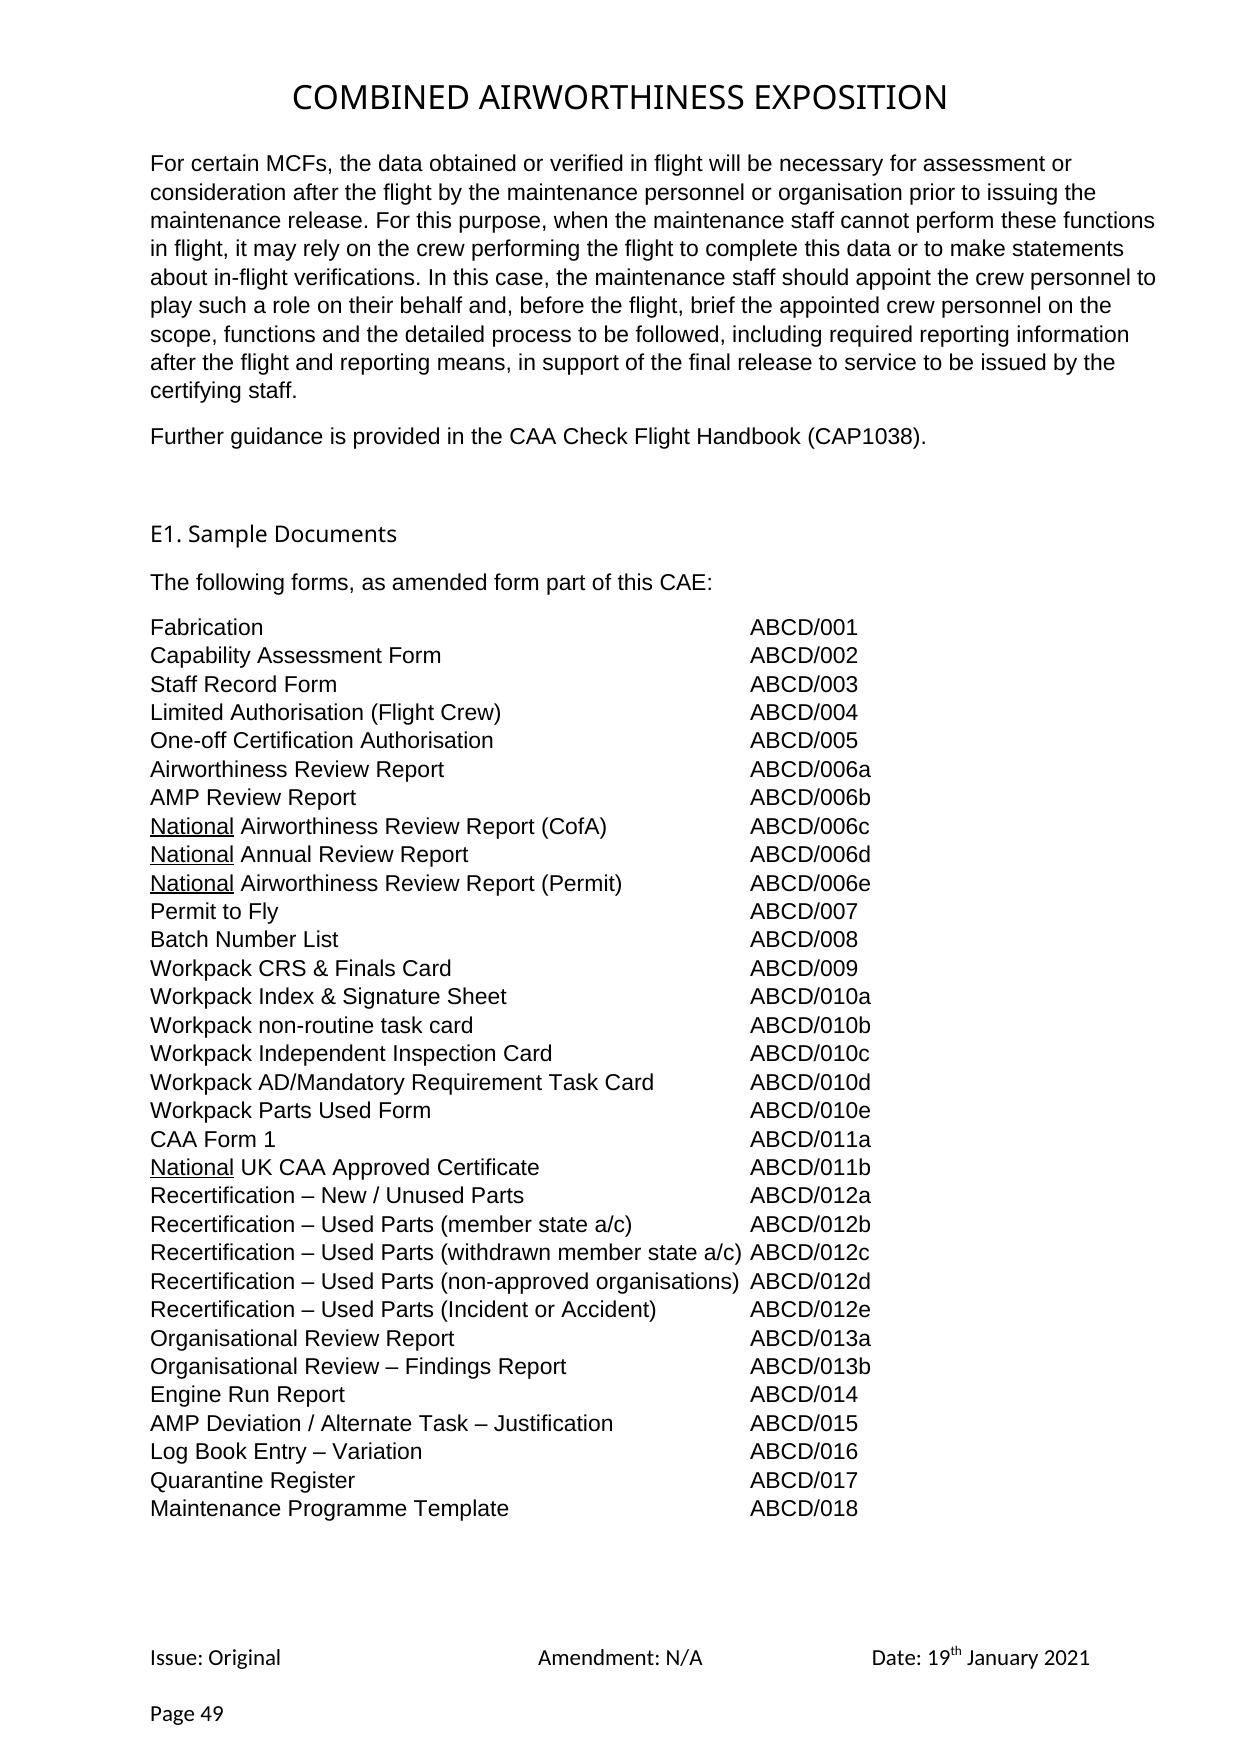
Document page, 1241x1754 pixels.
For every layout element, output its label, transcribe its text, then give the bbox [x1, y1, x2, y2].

text National Annual Review Report ABCD/006d [150, 841, 1167, 867]
text Maintenance Programme Template ABCD/018 [150, 1495, 1167, 1522]
text Workpack Independent Inspection Card ABCD/010c [150, 1040, 1167, 1067]
text E1. Sample Documents [150, 518, 1167, 549]
text National Airworthiness Review Report (CofA) ABCD/006c [150, 813, 1167, 839]
text Capability Assessment Form ABCD/002 [150, 642, 1167, 668]
text AMP Review Report ABCD/006b [150, 784, 1167, 811]
text Recertification – Used Parts (withdrawn member state a/c) ABCD/012c [150, 1239, 1167, 1266]
text National UK CAA Approved Certificate ABCD/011b [150, 1154, 1167, 1180]
text Workpack non-routine task card ABCD/010b [150, 1012, 1167, 1038]
text One-off Certification Authorisation ABCD/005 [150, 727, 1167, 754]
text Staff Record Form ABCD/003 [150, 671, 1167, 697]
text AMP Deviation / Alternate Task – Justification ABCD/015 [150, 1410, 1167, 1436]
text Workpack CRS & Finals Card ABCD/009 [150, 955, 1167, 981]
text Further guidance is provided in the CAA Check Flight Handbook (CAP1038). [150, 423, 1167, 449]
text Airworthiness Review Report ABCD/006a [150, 756, 1167, 782]
text Engine Run Report ABCD/014 [150, 1381, 1167, 1408]
text Recertification – Used Parts (non-approved organisations) ABCD/012d [150, 1268, 1167, 1294]
text National Airworthiness Review Report (Permit) ABCD/006e [150, 869, 1167, 896]
text Batch Number List ABCD/008 [150, 926, 1167, 953]
text Permit to Fly ABCD/007 [150, 898, 1167, 924]
text Recertification – New / Unused Parts ABCD/012a [150, 1182, 1167, 1209]
text Recertification – Used Parts (member state a/c) ABCD/012b [150, 1211, 1167, 1237]
text CAA Form 1 ABCD/011a [150, 1126, 1167, 1152]
text Quarantine Register ABCD/017 [150, 1467, 1167, 1493]
text Log Book Entry – Variation ABCD/016 [150, 1438, 1167, 1465]
text Workpack Index & Signature Sheet ABCD/010a [150, 983, 1167, 1010]
text Fabrication ABCD/001 [150, 614, 1167, 640]
text Workpack AD/Mandatory Requirement Task Card ABCD/010d [150, 1069, 1167, 1095]
text Organisational Review – Findings Report ABCD/013b [150, 1353, 1167, 1379]
text Workpack Parts Used Form ABCD/010e [150, 1097, 1167, 1123]
text The following forms, as amended form part of this CAE: [150, 568, 1167, 595]
text Recertification – Used Parts (Incident or Accident) ABCD/012e [150, 1296, 1167, 1322]
text Organisational Review Report ABCD/013a [150, 1324, 1167, 1351]
text Limited Authorisation (Flight Crew) ABCD/004 [150, 699, 1167, 725]
text For certain MCFs, the data obtained or verified in flight will be necessary for assessment or consideration after the flight by the maintenance personnel or organisation prior to issuing the maintenance release. For this purpose, when the maintenance staff cannot perform these functions in flight, it may rely on the crew performing the flight to complete this data or to make statements about in-flight verifications. In this case, the maintenance staff should appoint the crew personnel to play such a role on their behalf and, before the flight, brief the appointed crew personnel on the scope, functions and the detailed process to be followed, including required reporting information after the flight and reporting means, in support of the final release to service to be issued by the certifying staff. [150, 150, 1167, 404]
